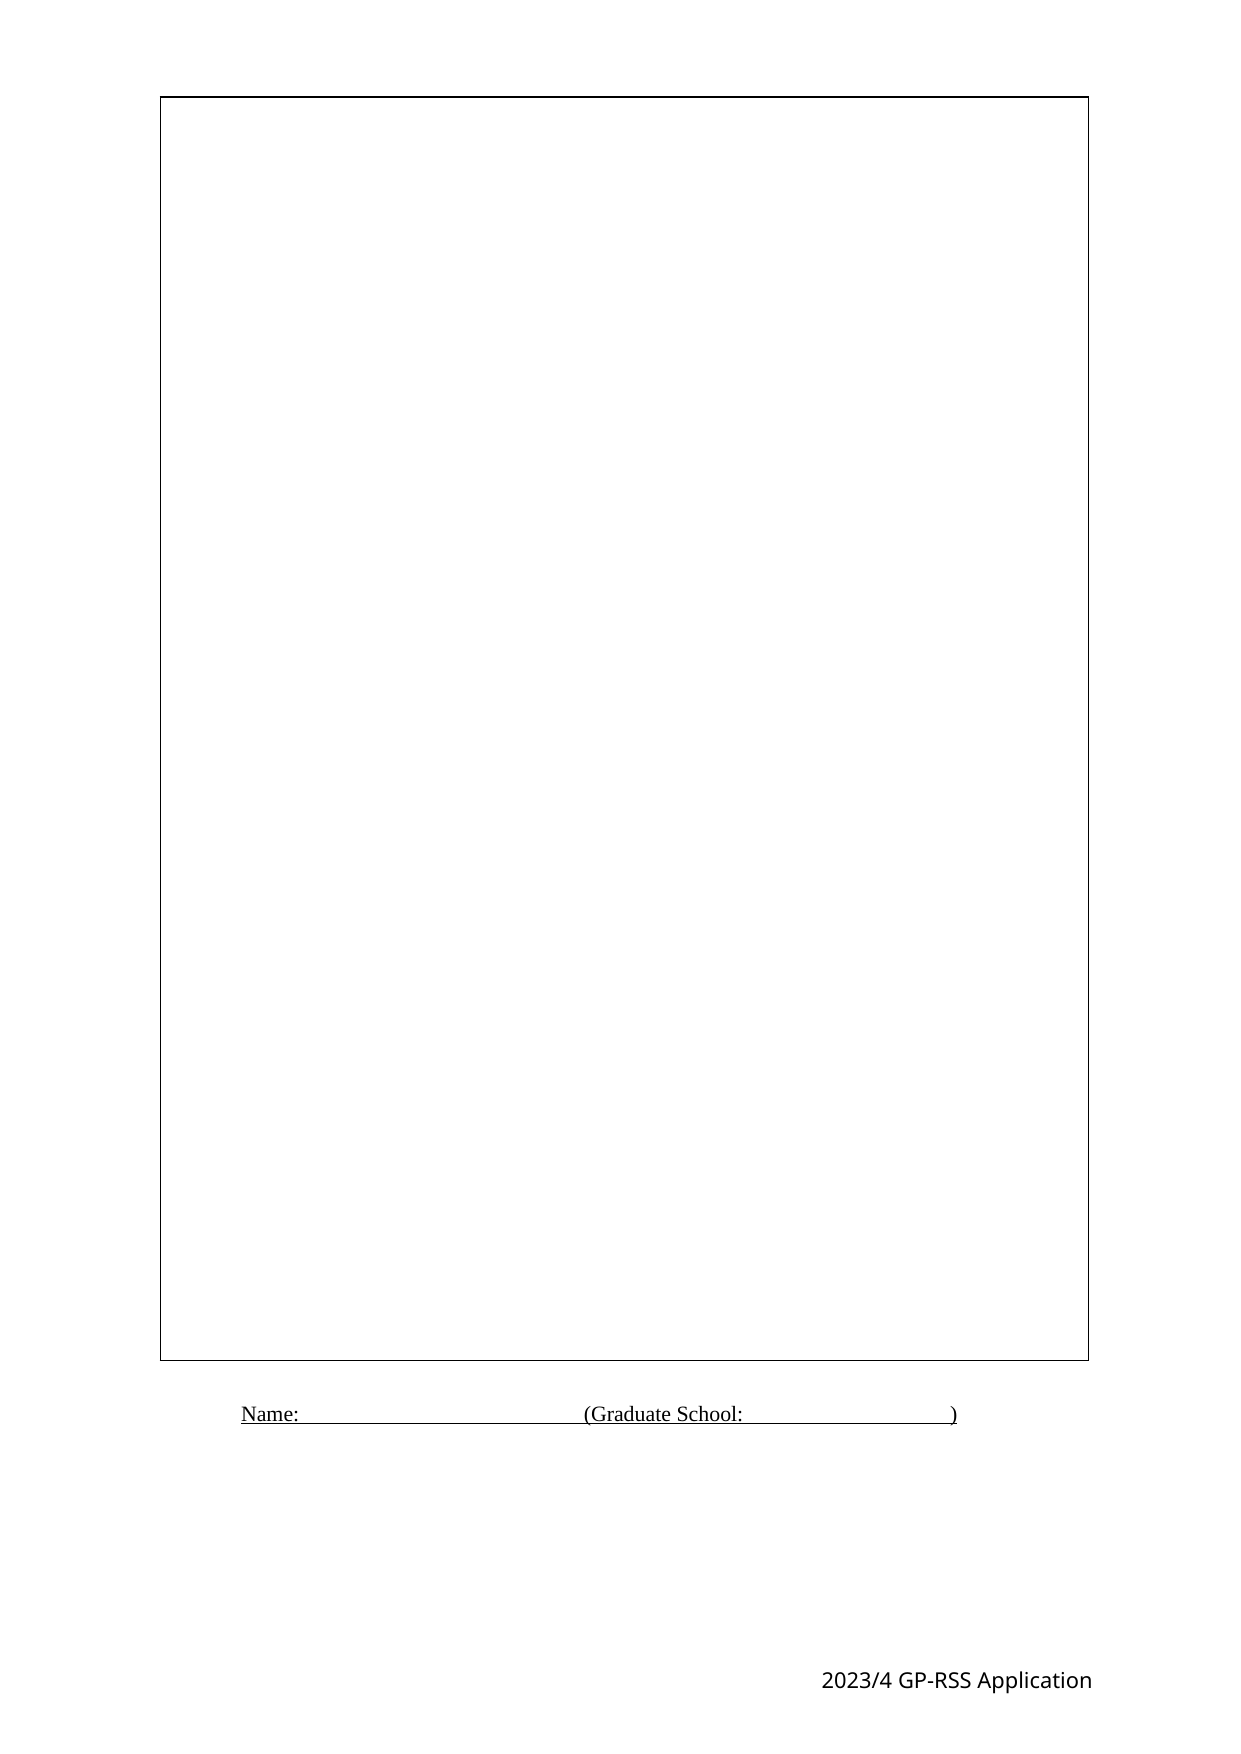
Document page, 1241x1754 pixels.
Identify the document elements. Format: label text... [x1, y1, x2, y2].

text Name: (Graduate School: ) [148, 1396, 1092, 1431]
table_header [161, 98, 1088, 1360]
